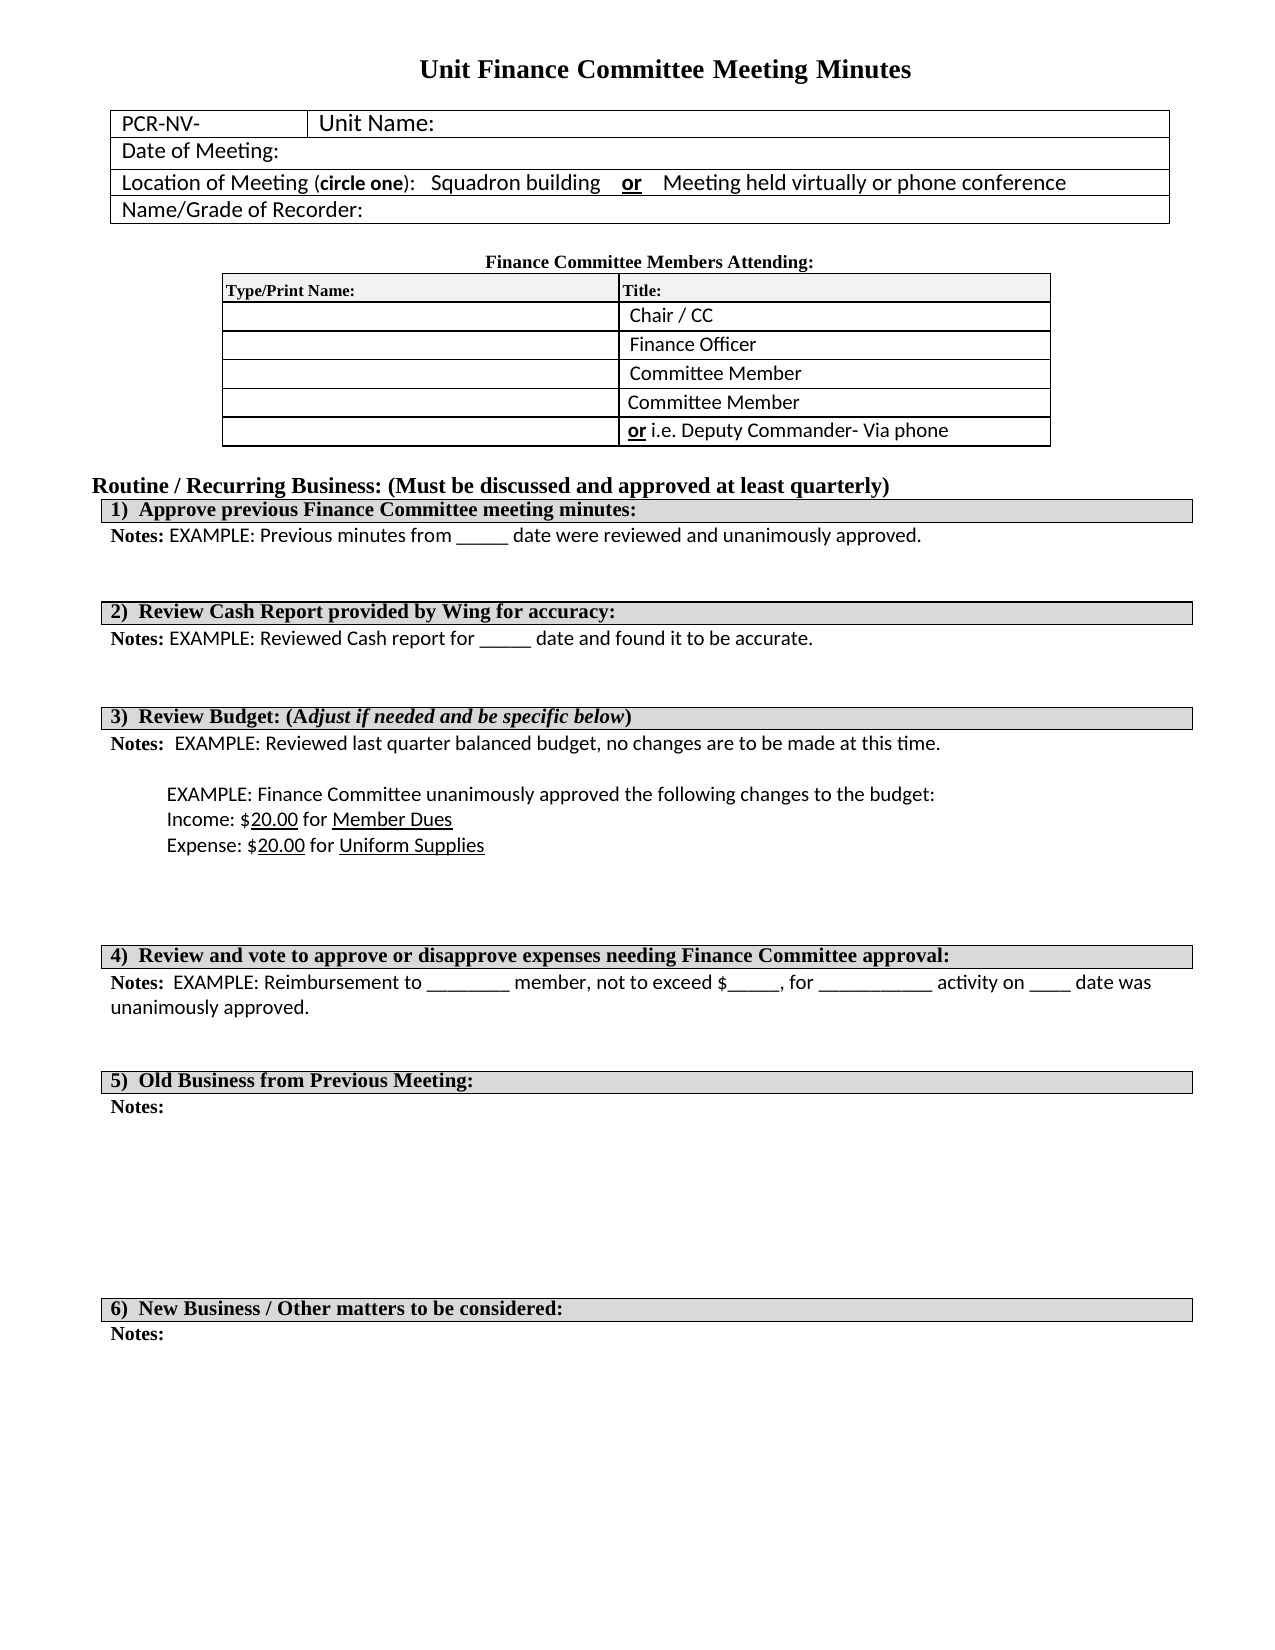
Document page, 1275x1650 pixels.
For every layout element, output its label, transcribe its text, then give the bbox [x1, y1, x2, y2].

text 4) Review and vote to approve or disapprove expenses needing Finance Committee approval: [102, 946, 1192, 968]
table_cell Committee Member [620, 360, 1050, 387]
table_cell Location of Meeting (circle one): Squadron building or Meeting held virtually or phone conference [111, 170, 1169, 195]
text 6) New Business / Other matters to be considered: [102, 1299, 1192, 1321]
text 5) Old Business from Previous Meeting: [102, 1072, 1192, 1093]
table_cell Name/Grade of Recorder: [111, 196, 1169, 222]
table_header PCR-NV- [111, 111, 307, 137]
table_cell [223, 389, 618, 416]
table_header Unit Name: [308, 111, 1169, 137]
text Expense: $20.00 for Uniform Supplies [92, 832, 1181, 857]
text Notes: EXAMPLE: Previous minutes from _____ date were reviewed and unanimously approved. [110, 523, 1181, 548]
text Notes: EXAMPLE: Reimbursement to ________ member, not to exceed $_____, for ___________ activity on ____ date was unanimously approved. [110, 969, 1181, 1020]
table_cell Finance Officer [620, 332, 1050, 359]
text Notes: [110, 1094, 1181, 1117]
table_cell [223, 332, 618, 359]
text EXAMPLE: Finance Committee unanimously approved the following changes to the budget: [92, 781, 1181, 807]
text Notes: EXAMPLE: Reviewed last quarter balanced budget, no changes are to be made at this time. [110, 730, 1181, 756]
text Income: $20.00 for Member Dues [92, 807, 1181, 832]
text Notes: EXAMPLE: Reviewed Cash report for _____ date and found it to be accurate. [110, 625, 1181, 651]
text Finance Committee Members Attending: [420, 253, 879, 272]
table_cell Committee Member [620, 389, 1050, 416]
table_header Title: [620, 274, 1050, 301]
text Unit Finance Committee Meeting Minutes [419, 53, 1183, 84]
text 1) Approve previous Finance Committee meeting minutes: [102, 500, 1192, 522]
table_cell [223, 418, 618, 445]
table_cell [223, 303, 618, 330]
table_cell [223, 360, 618, 387]
table_cell or i.e. Deputy Commander- Via phone [620, 418, 1050, 445]
table_header Type/Print Name: [223, 274, 618, 301]
text 2) Review Cash Report provided by Wing for accuracy: [102, 603, 1192, 624]
text Routine / Recurring Business: (Must be discussed and approved at least quarterly) [92, 472, 1183, 499]
table_cell Date of Meeting: [111, 138, 1169, 168]
text Notes: [110, 1322, 1181, 1344]
table_cell Chair / CC [620, 303, 1050, 330]
text 3) Review Budget: (Adjust if needed and be specific below) [102, 708, 1192, 729]
